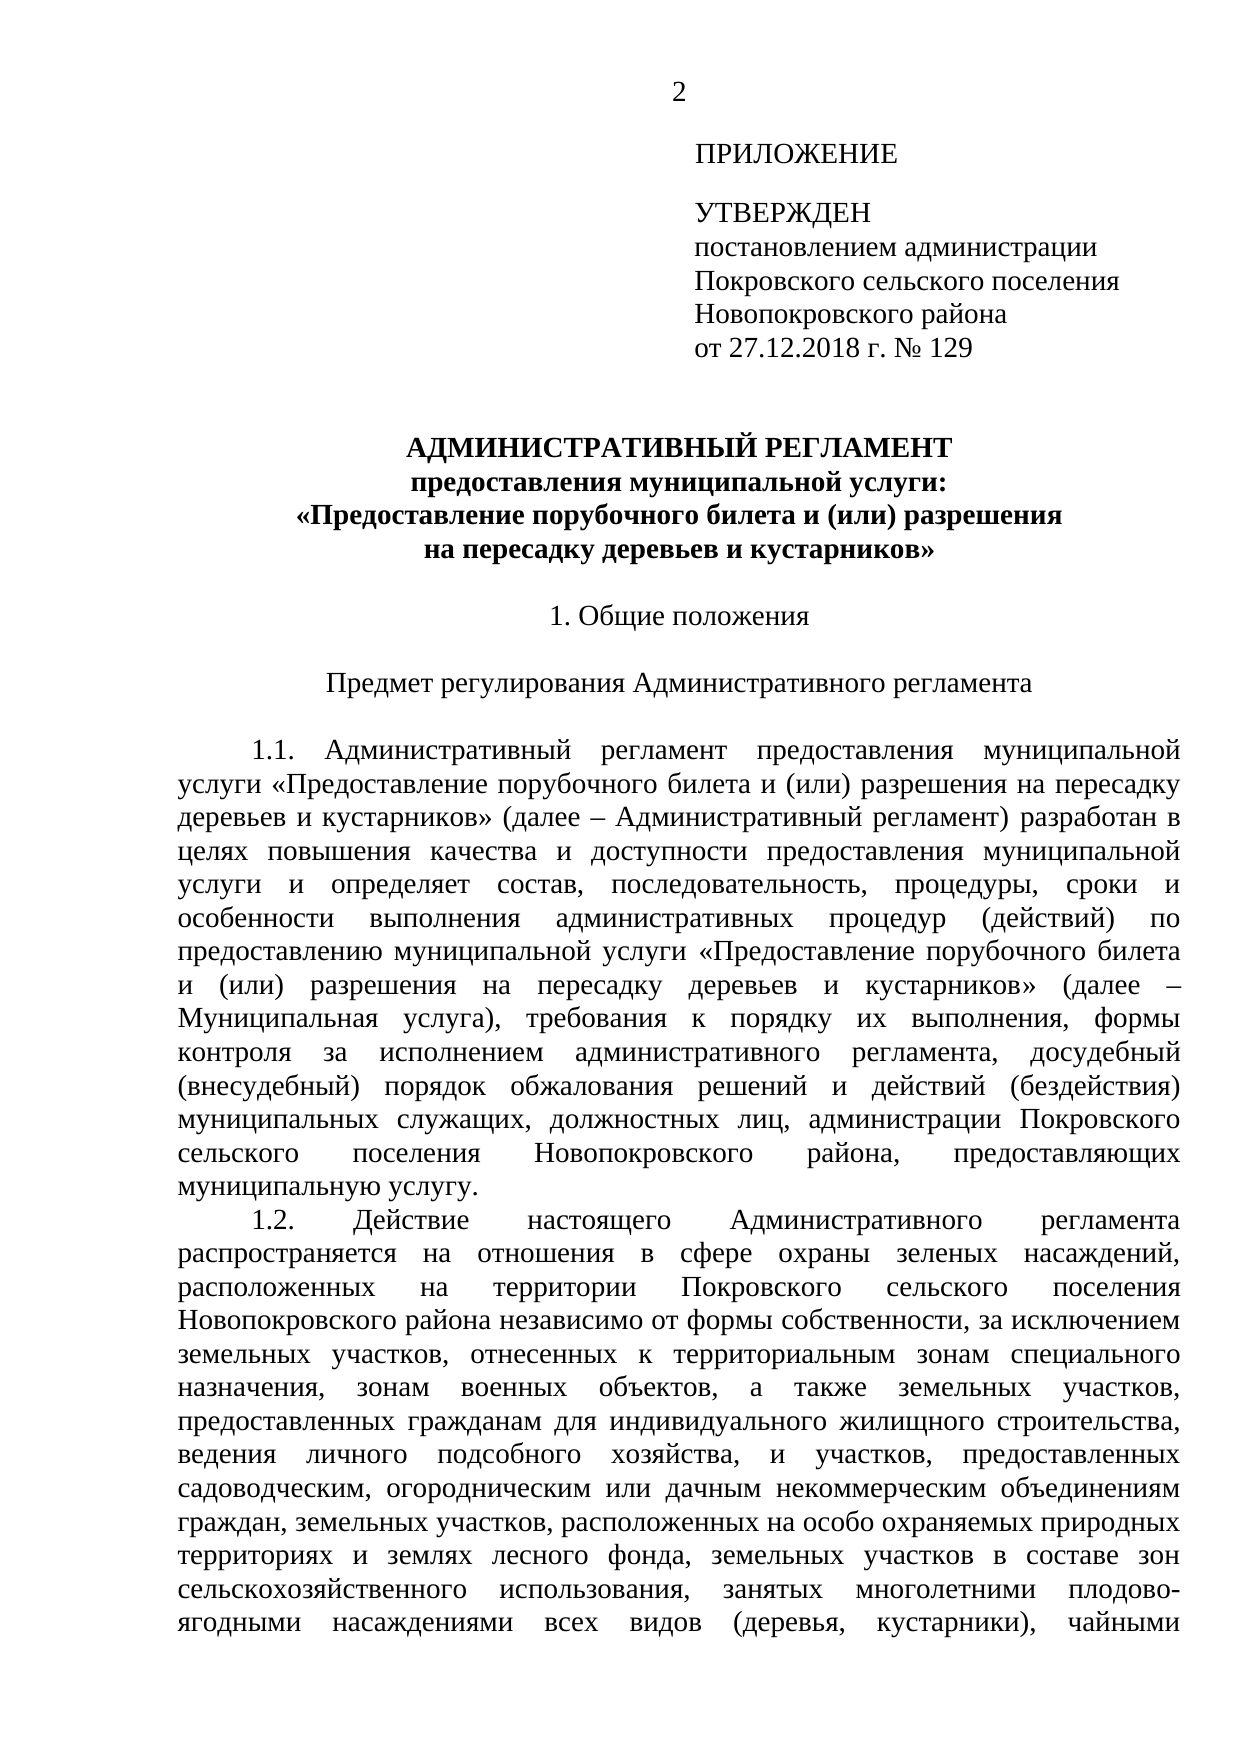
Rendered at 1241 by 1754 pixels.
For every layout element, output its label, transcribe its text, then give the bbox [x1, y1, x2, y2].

text 1. Общие положения [177, 598, 1181, 632]
text АДМИНИСТРАТИВНЫЙ РЕГЛАМЕНТ [177, 430, 1181, 464]
text Предмет регулирования Административного регламента [177, 665, 1181, 699]
text «Предоставление порубочного билета и (или) разрешения [177, 497, 1181, 531]
text от 27.12.2018 г. № 129 [694, 330, 1181, 363]
text на пересадку деревьев и кустарников» [177, 531, 1181, 564]
text ПРИЛОЖЕНИЕ [177, 136, 1181, 170]
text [177, 1202, 1181, 1638]
text постановлением администрации Покровского сельского поселения Новопокровского района [694, 229, 1181, 330]
text 1.1. Административный регламент предоставления муниципальной услуги «Предоставление порубочного билета и (или) разрешения на пересадку деревьев и кустарников» (далее – Административный регламент) разработан в целях повышения качества и доступности предоставления муниципальной услуги и определяет состав, последовательность, процедуры, сроки и особенности выполнения административных процедур (действий) по предоставлению муниципальной услуги «Предоставление порубочного билета и (или) разрешения на пересадку деревьев и кустарников» (далее – Муниципальная услуга), требования к порядку их выполнения, формы контроля за исполнением административного регламента, досудебный (внесудебный) порядок обжалования решений и действий (бездействия) муниципальных служащих, должностных лиц, администрации Покровского сельского поселения Новопокровского района, предоставляющих муниципальную услугу. [177, 732, 1181, 1202]
text УТВЕРЖДЕН [694, 196, 1181, 229]
text предоставления муниципальной услуги: [177, 464, 1181, 497]
